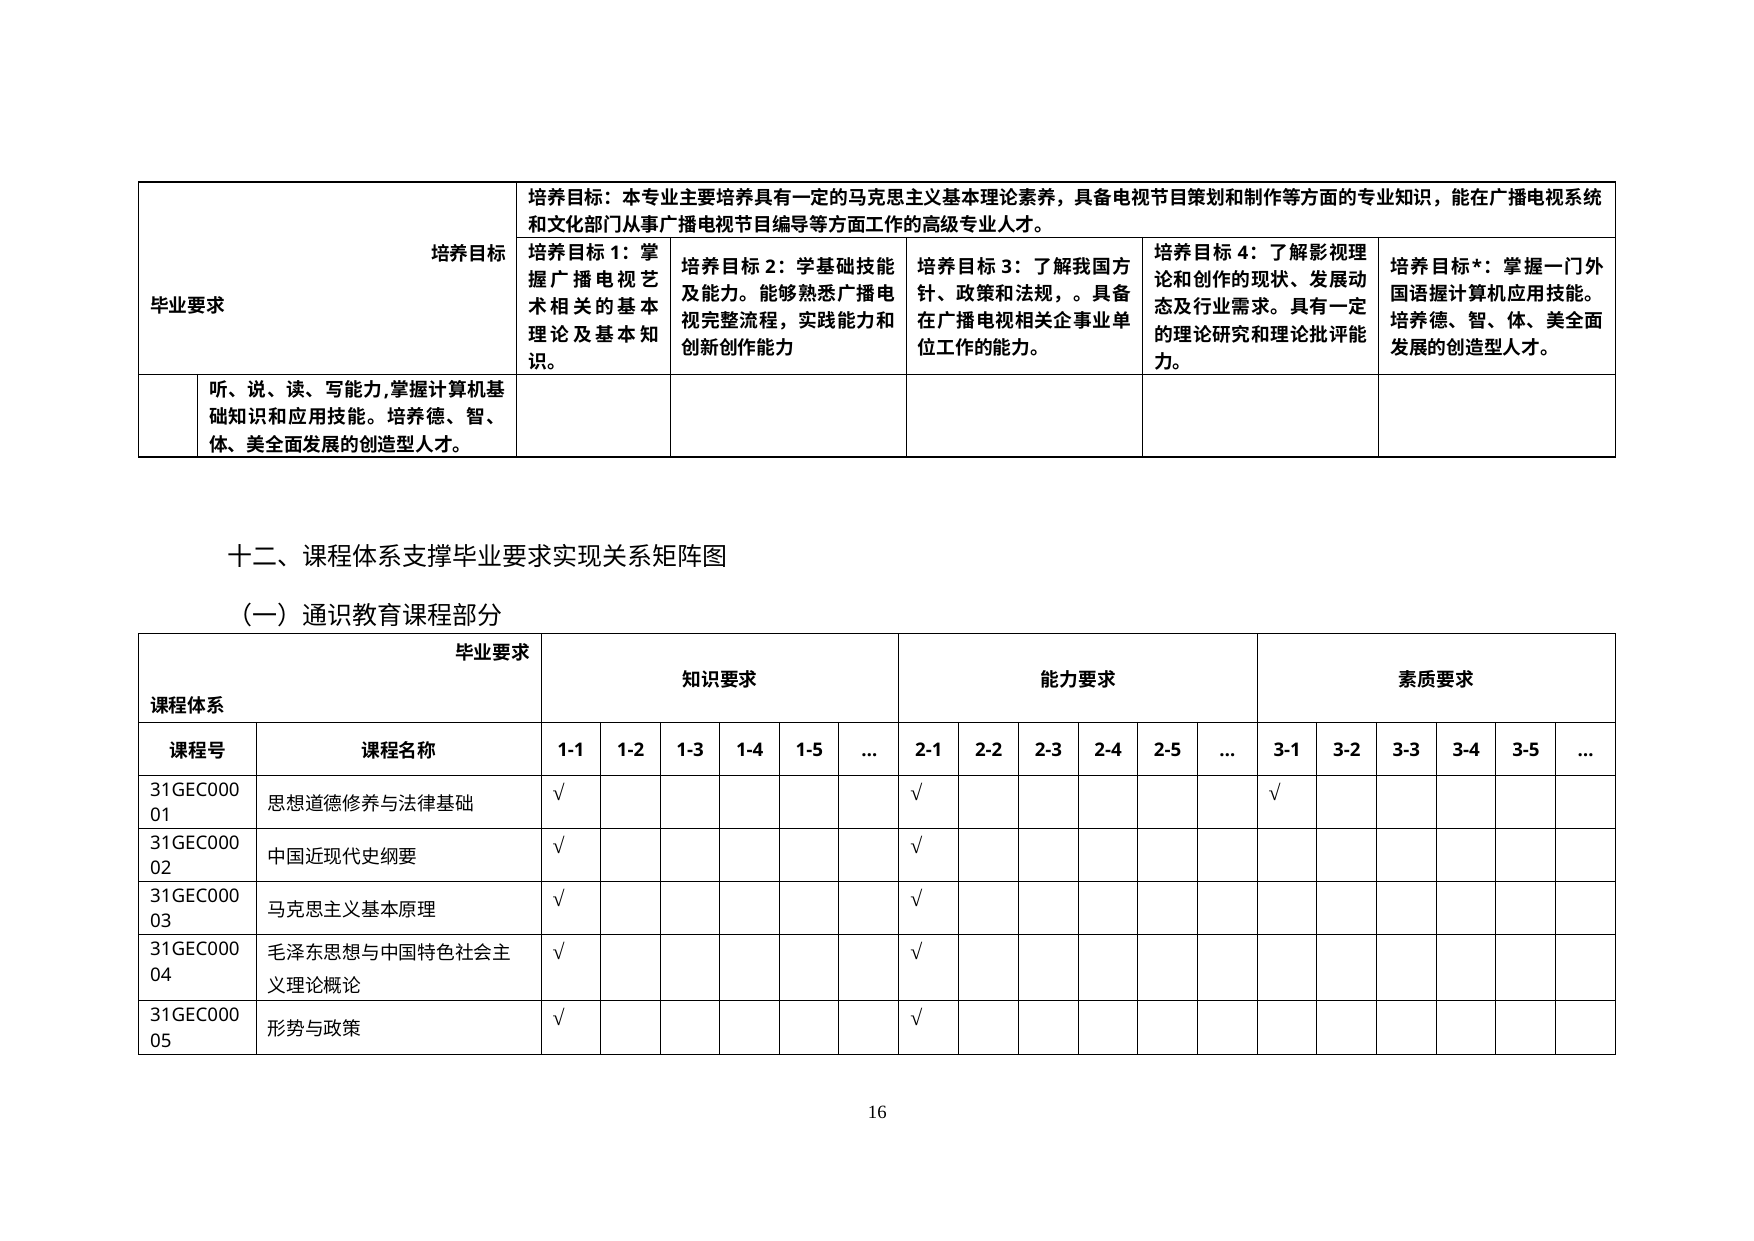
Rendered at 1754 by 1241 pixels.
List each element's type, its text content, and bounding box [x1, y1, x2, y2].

table_cell [1198, 935, 1257, 1000]
table_cell 3-3：掌握一门外国语具备一定的听、说、读、写能力,掌握计算机基础知识和应用技能。培养德、智、体、美全面发展的创造型人才。 [198, 375, 516, 456]
table_cell [1198, 776, 1257, 828]
table_header 毕业要求 课程体系 [139, 634, 541, 722]
table_cell [780, 776, 838, 828]
table_cell [1437, 776, 1495, 828]
table_cell √ [899, 882, 958, 934]
table_cell √ [1258, 776, 1316, 828]
table_cell [1496, 1001, 1555, 1053]
table_cell 31GEC00005 [139, 1001, 256, 1053]
table_cell [1079, 776, 1137, 828]
table_cell [1079, 882, 1137, 934]
table_cell [1317, 1001, 1376, 1053]
table_cell 3-3 [1377, 723, 1436, 775]
table_cell [839, 776, 898, 828]
table_cell [671, 375, 906, 456]
table_cell [959, 882, 1018, 934]
table_cell √ [542, 829, 600, 881]
table_cell [959, 935, 1018, 1000]
table_cell [720, 776, 779, 828]
table_cell [1377, 776, 1436, 828]
table_cell [839, 882, 898, 934]
table_cell 培养目标3：了解我国方针、政策和法规，。具备在广播电视相关企事业单位工作的能力。 [907, 238, 1142, 374]
table_cell [1019, 935, 1078, 1000]
table_cell √ [1379, 375, 1615, 456]
table_cell √ [542, 776, 600, 828]
table_cell 1-4 [720, 723, 779, 775]
table_cell [601, 882, 660, 934]
table_cell 1-5 [780, 723, 838, 775]
text 十二、课程体系支撑毕业要求实现关系矩阵图 [177, 522, 1577, 587]
table_cell [601, 829, 660, 881]
table_cell 1-2 [601, 723, 660, 775]
table_cell [720, 882, 779, 934]
table_cell [1556, 776, 1615, 828]
table_cell [1258, 935, 1316, 1000]
table_cell [1556, 829, 1615, 881]
table_cell [1437, 935, 1495, 1000]
table_cell [720, 1001, 779, 1053]
table_cell 培养目标*：掌握一门外国语握计算机应用技能。培养德、智、体、美全面发展的创造型人才。 [1379, 238, 1615, 374]
table_header 培养目标 毕业要求 [139, 183, 516, 374]
table_cell [1079, 829, 1137, 881]
table_cell [1198, 1001, 1257, 1053]
table_cell [1496, 882, 1555, 934]
table_cell [601, 935, 660, 1000]
table_cell [959, 829, 1018, 881]
table_cell [780, 882, 838, 934]
table_cell 中国近现代史纲要 [257, 829, 541, 881]
table_cell [907, 375, 1142, 456]
table_cell [1377, 935, 1436, 1000]
table_cell √ [542, 1001, 600, 1053]
table_cell … [1198, 723, 1257, 775]
table_cell [1138, 882, 1197, 934]
table_cell [1496, 829, 1555, 881]
table_cell [1138, 1001, 1197, 1053]
table_cell [1258, 829, 1316, 881]
table_cell √ [542, 882, 600, 934]
table_cell 课程号 [139, 723, 256, 775]
table_cell [1556, 935, 1615, 1000]
table_cell [1079, 1001, 1137, 1053]
table_cell 2-2 [959, 723, 1018, 775]
table_cell [1019, 882, 1078, 934]
table_cell 2-1 [899, 723, 958, 775]
table_cell 马克思主义基本原理 [257, 882, 541, 934]
table_cell [720, 935, 779, 1000]
table_cell [1437, 829, 1495, 881]
table_cell [1496, 935, 1555, 1000]
table_cell [1258, 1001, 1316, 1053]
table_cell [601, 776, 660, 828]
table_cell [1143, 375, 1378, 456]
table_cell [959, 776, 1018, 828]
table_cell 形势与政策 [257, 1001, 541, 1053]
table_cell [839, 935, 898, 1000]
table_cell [1138, 829, 1197, 881]
table_cell 思想道德修养与法律基础 [257, 776, 541, 828]
table_cell [1198, 882, 1257, 934]
table_cell √ [899, 1001, 958, 1053]
table_cell 1-3 [661, 723, 719, 775]
table_cell [1317, 776, 1376, 828]
table_cell 3-2 [1317, 723, 1376, 775]
table_cell [1437, 1001, 1495, 1053]
table_cell [780, 1001, 838, 1053]
table_cell [661, 1001, 719, 1053]
table_cell [1317, 935, 1376, 1000]
table_cell 31GEC00004 [139, 935, 256, 1000]
table_cell 培养目标2：学基础技能及能力。能够熟悉广播电视完整流程，实践能力和创新创作能力 [671, 238, 906, 374]
table_cell [1079, 935, 1137, 1000]
table_header 知识要求 [542, 634, 898, 722]
table_header 素质要求 [1258, 634, 1615, 722]
table_cell … [1556, 723, 1615, 775]
table_cell [1377, 882, 1436, 934]
table_cell [1437, 882, 1495, 934]
table_cell [780, 935, 838, 1000]
table_cell 培养目标4：了解影视理论和创作的现状、发展动态及行业需求。具有一定的理论研究和理论批评能力。 [1143, 238, 1378, 374]
table_cell [661, 829, 719, 881]
table_cell [661, 935, 719, 1000]
table_cell [720, 829, 779, 881]
table_header 能力要求 [899, 634, 1257, 722]
table_cell [839, 1001, 898, 1053]
table_cell 1-1 [542, 723, 600, 775]
table_cell [839, 829, 898, 881]
table_cell 3-1 [1258, 723, 1316, 775]
table_cell 2-4 [1079, 723, 1137, 775]
table_cell 3-5 [1496, 723, 1555, 775]
table_cell 31GEC00002 [139, 829, 256, 881]
table_cell [1258, 882, 1316, 934]
table_cell 2-3 [1019, 723, 1078, 775]
table_cell √ [542, 935, 600, 1000]
table_cell 2-5 [1138, 723, 1197, 775]
table_cell 培养目标1：掌握广播电视艺术相关的基本理论及基本知识。 [517, 238, 670, 374]
table_cell [1496, 776, 1555, 828]
table_cell [1019, 829, 1078, 881]
table_cell [1377, 829, 1436, 881]
table_cell … [839, 723, 898, 775]
table_cell [1377, 1001, 1436, 1053]
table_cell [1198, 829, 1257, 881]
table_cell [959, 1001, 1018, 1053]
table_cell [780, 829, 838, 881]
table_cell [1138, 776, 1197, 828]
table_cell [661, 776, 719, 828]
table_cell 31GEC00001 [139, 776, 256, 828]
table_cell [1138, 935, 1197, 1000]
table_cell [1556, 882, 1615, 934]
table_cell √ [899, 829, 958, 881]
table_cell [1317, 829, 1376, 881]
table_cell [601, 1001, 660, 1053]
table_cell [1019, 1001, 1078, 1053]
table_cell [661, 882, 719, 934]
table_cell 毛泽东思想与中国特色社会主义理论概论 [257, 935, 541, 1000]
table_cell [517, 375, 670, 456]
table_cell √ [899, 776, 958, 828]
table_cell 课程名称 [257, 723, 541, 775]
table_cell 3-4 [1437, 723, 1495, 775]
table_cell 31GEC00003 [139, 882, 256, 934]
table_cell [1019, 776, 1078, 828]
table_header 培养目标：本专业主要培养具有一定的马克思主义基本理论素养，具备电视节目策划和制作等方面的专业知识，能在广播电视系统和文化部门从事广播电视节目编导等方面工作的高级专业人才。 [517, 183, 1615, 237]
table_cell [1556, 1001, 1615, 1053]
table_cell [1317, 882, 1376, 934]
text （一）通识教育课程部分 [177, 587, 1577, 633]
table_cell √ [899, 935, 958, 1000]
